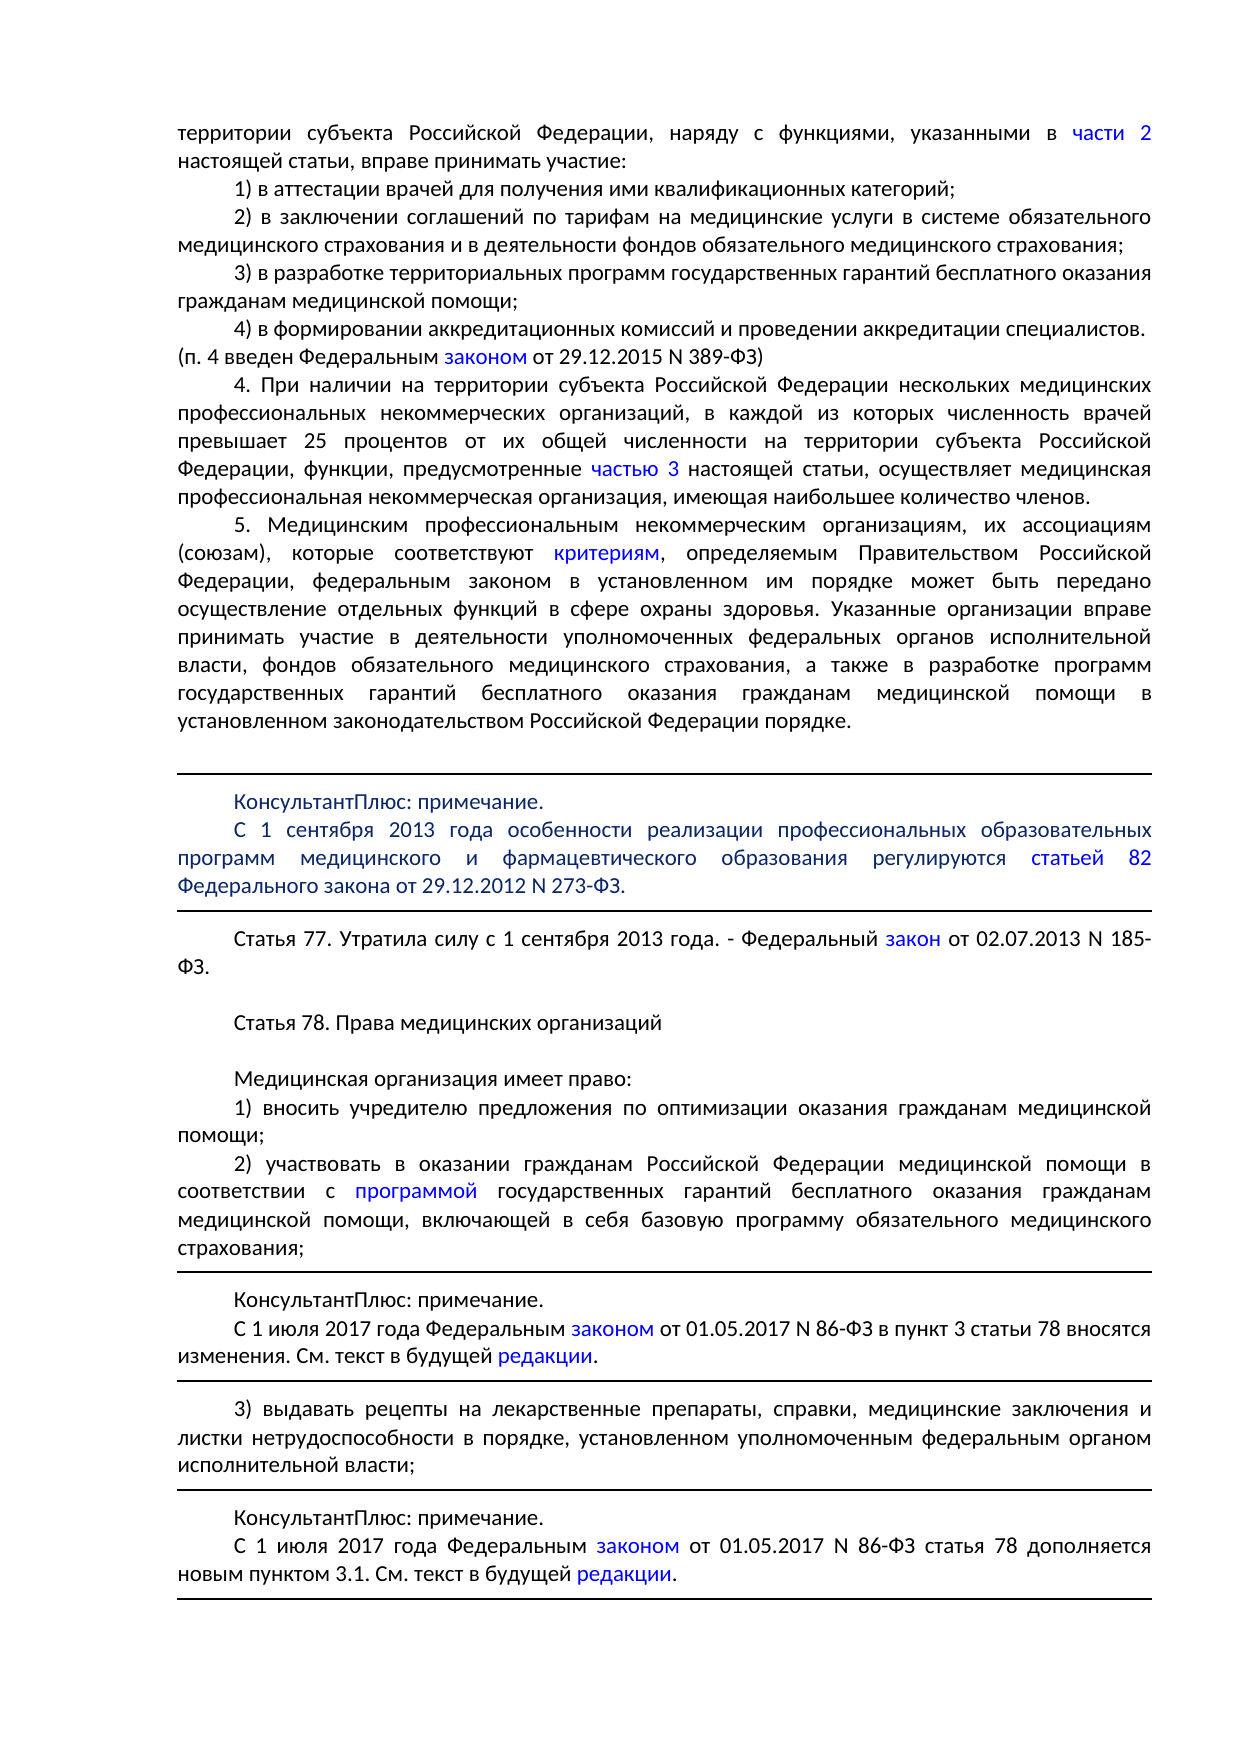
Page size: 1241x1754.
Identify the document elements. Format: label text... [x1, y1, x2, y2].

text 1) вносить учредителю предложения по оптимизации оказания гражданам медицинской помощи; [177, 1093, 1152, 1149]
text 2) в заключении соглашений по тарифам на медицинские услуги в системе обязательного медицинского страхования и в деятельности фондов обязательного медицинского страхования; [177, 202, 1152, 258]
text 5. Медицинским профессиональным некоммерческим организациям, их ассоциациям (союзам), которые соответствуют критериям, определяемым Правительством Российской Федерации, федеральным законом в установленном им порядке может быть передано осуществление отдельных функций в сфере охраны здоровья. Указанные организации вправе принимать участие в деятельности уполномоченных федеральных органов исполнительной власти, фондов обязательного медицинского страхования, а также в разработке программ государственных гарантий бесплатного оказания гражданам медицинской помощи в установленном законодательством Российской Федерации порядке. [177, 510, 1152, 734]
text С 1 июля 2017 года Федеральным законом от 01.05.2017 N 86-ФЗ в пункт 3 статьи 78 вносятся изменения. См. текст в будущей редакции. [177, 1314, 1152, 1370]
text Статья 78. Права медицинских организаций [177, 1008, 1152, 1037]
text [177, 118, 1152, 174]
text 3) в разработке территориальных программ государственных гарантий бесплатного оказания гражданам медицинской помощи; [177, 258, 1152, 314]
text 1) в аттестации врачей для получения ими квалификационных категорий; [177, 174, 1152, 202]
text (п. 4 введен Федеральным законом от 29.12.2015 N 389-ФЗ) [177, 342, 1152, 370]
text С 1 сентября 2013 года особенности реализации профессиональных образовательных программ медицинского и фармацевтического образования регулируются статьей 82 Федерального закона от 29.12.2012 N 273-ФЗ. [177, 816, 1152, 899]
text 3) выдавать рецепты на лекарственные препараты, справки, медицинские заключения и листки нетрудоспособности в порядке, установленном уполномоченным федеральным органом исполнительной власти; [177, 1394, 1152, 1479]
text Медицинская организация имеет право: [177, 1064, 1152, 1093]
text Статья 77. Утратила силу с 1 сентября 2013 года. - Федеральный закон от 02.07.2013 N 185-ФЗ. [177, 924, 1152, 981]
text 4) в формировании аккредитационных комиссий и проведении аккредитации специалистов. [177, 314, 1152, 342]
text КонсультантПлюс: примечание. [177, 1286, 1152, 1314]
text С 1 июля 2017 года Федеральным законом от 01.05.2017 N 86-ФЗ статья 78 дополняется новым пунктом 3.1. См. текст в будущей редакции. [177, 1532, 1152, 1588]
text 2) участвовать в оказании гражданам Российской Федерации медицинской помощи в соответствии с программой государственных гарантий бесплатного оказания гражданам медицинской помощи, включающей в себя базовую программу обязательного медицинского страхования; [177, 1149, 1152, 1261]
text 4. При наличии на территории субъекта Российской Федерации нескольких медицинских профессиональных некоммерческих организаций, в каждой из которых численность врачей превышает 25 процентов от их общей численности на территории субъекта Российской Федерации, функции, предусмотренные частью 3 настоящей статьи, осуществляет медицинская профессиональная некоммерческая организация, имеющая наибольшее количество членов. [177, 370, 1152, 510]
text КонсультантПлюс: примечание. [177, 787, 1152, 816]
text КонсультантПлюс: примечание. [177, 1503, 1152, 1532]
